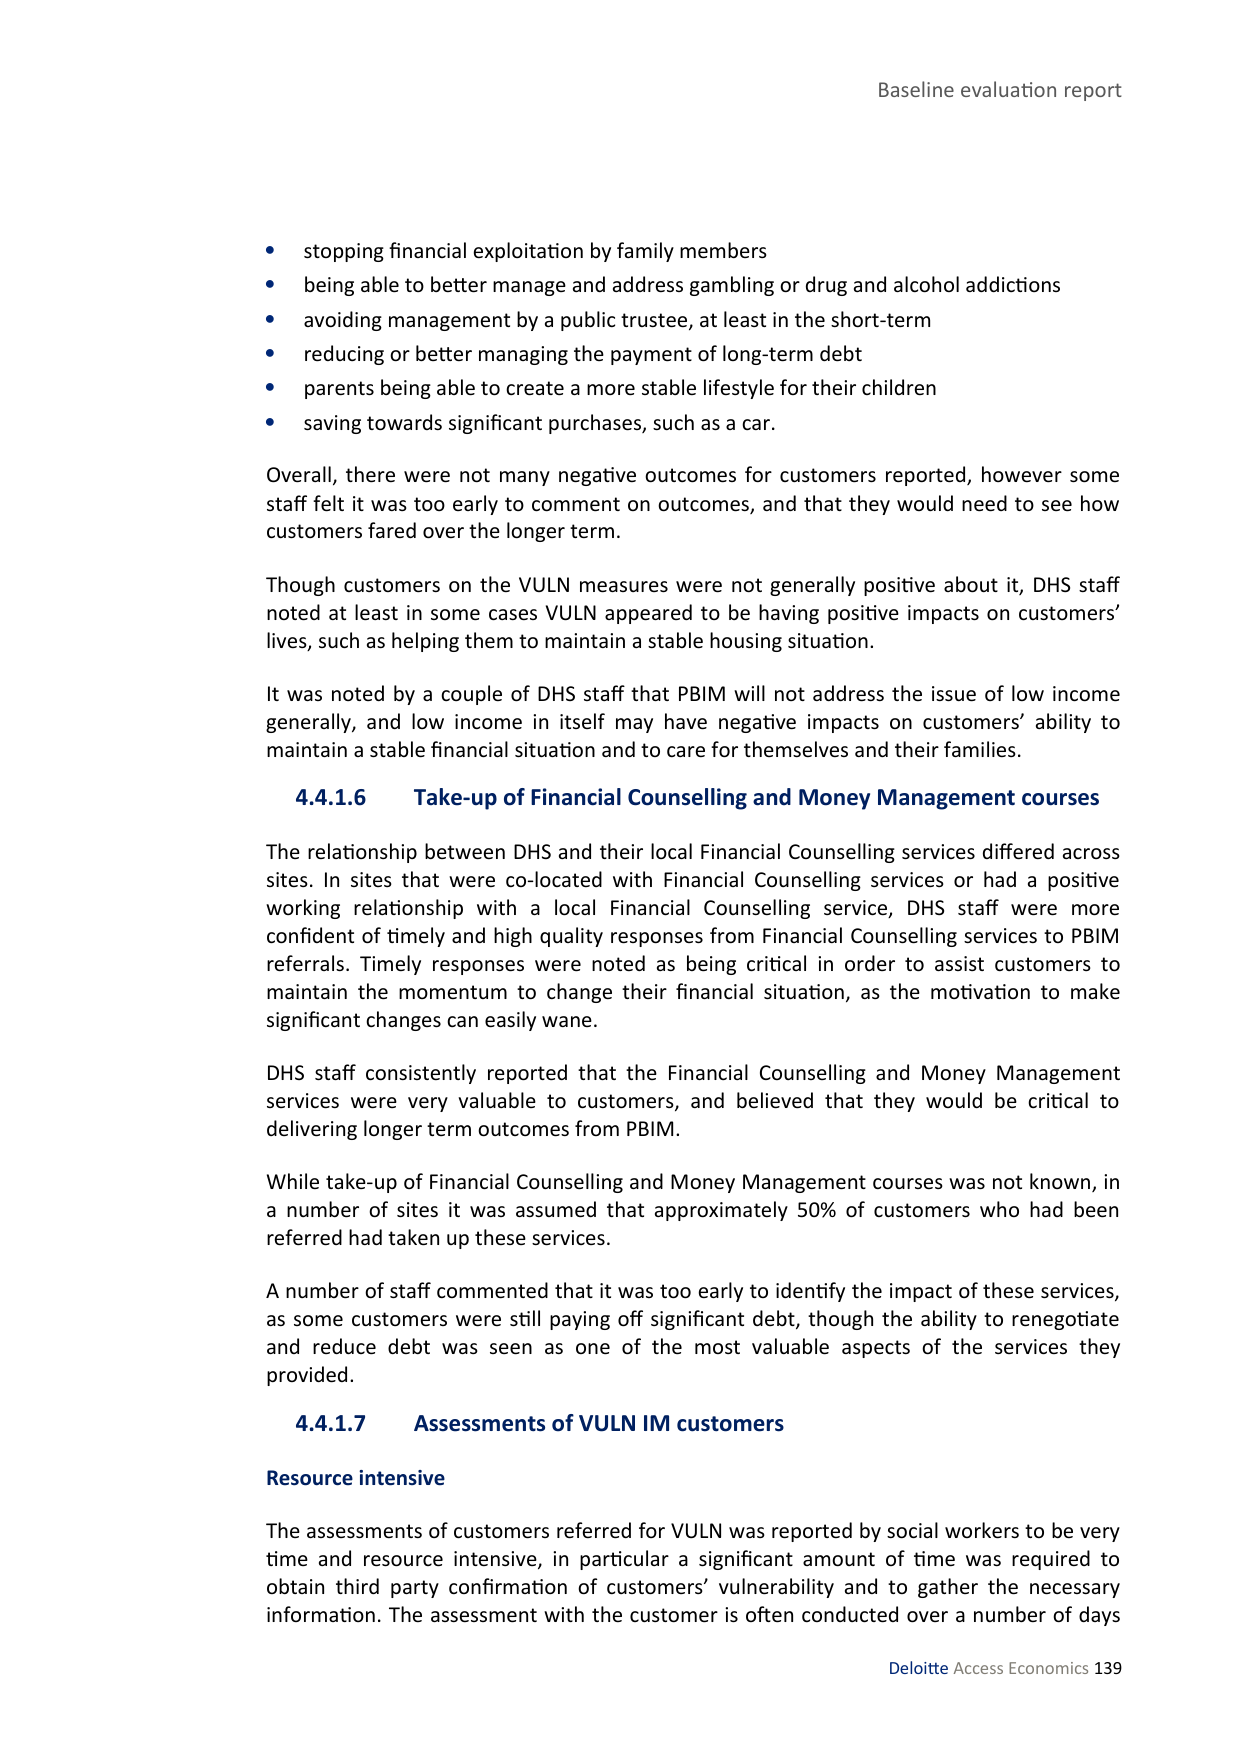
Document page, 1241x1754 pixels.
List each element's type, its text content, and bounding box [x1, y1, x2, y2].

text being able to better manage and address gambling or drug and alcohol addictions [266, 271, 1122, 298]
text DHS staff consistently reported that the Financial Counselling and Money Management services were very valuable to customers, and believed that they would be critical to delivering longer term outcomes from PBIM. [266, 1058, 1122, 1142]
text stopping financial exploitation by family members [266, 236, 1122, 264]
subtitle Resource intensive [266, 1463, 1122, 1491]
text It was noted by a couple of DHS staff that PBIM will not address the issue of low income generally, and low income in itself may have negative impacts on customers’ ability to maintain a stable financial situation and to care for themselves and their families. [266, 679, 1122, 763]
text Though customers on the VULN measures were not generally positive about it, DHS staff noted at least in some cases VULN appeared to be having positive impacts on customers’ lives, such as helping them to maintain a stable housing situation. [266, 570, 1122, 654]
text saving towards significant purchases, such as a car. [266, 408, 1122, 436]
subtitle Assessments of VULN IM customers [295, 1407, 1122, 1438]
text avoiding management by a public trustee, at least in the short-term [266, 305, 1122, 333]
text A number of staff commented that it was too early to identify the impact of these services, as some customers were still paying off significant debt, though the ability to renegotiate and reduce debt was seen as one of the most valuable aspects of the services they provided. [266, 1276, 1122, 1388]
text reducing or better managing the payment of long-term debt [266, 339, 1122, 367]
text While take-up of Financial Counselling and Money Management courses was not known, in a number of sites it was assumed that approximately 50% of customers who had been referred had taken up these services. [266, 1167, 1122, 1251]
subtitle Take-up of Financial Counselling and Money Management courses [295, 782, 1122, 812]
text Overall, there were not many negative outcomes for customers reported, however some staff felt it was too early to comment on outcomes, and that they would need to see how customers fared over the longer term. [266, 461, 1122, 545]
text parents being able to create a more stable lifestyle for their children [266, 373, 1122, 401]
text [266, 1516, 1122, 1628]
text The relationship between DHS and their local Financial Counselling services differed across sites. In sites that were co-located with Financial Counselling services or had a positive working relationship with a local Financial Counselling service, DHS staff were more confident of timely and high quality responses from Financial Counselling services to PBIM referrals. Timely responses were noted as being critical in order to assist customers to maintain the momentum to change their financial situation, as the motivation to make significant changes can easily wane. [266, 837, 1122, 1033]
